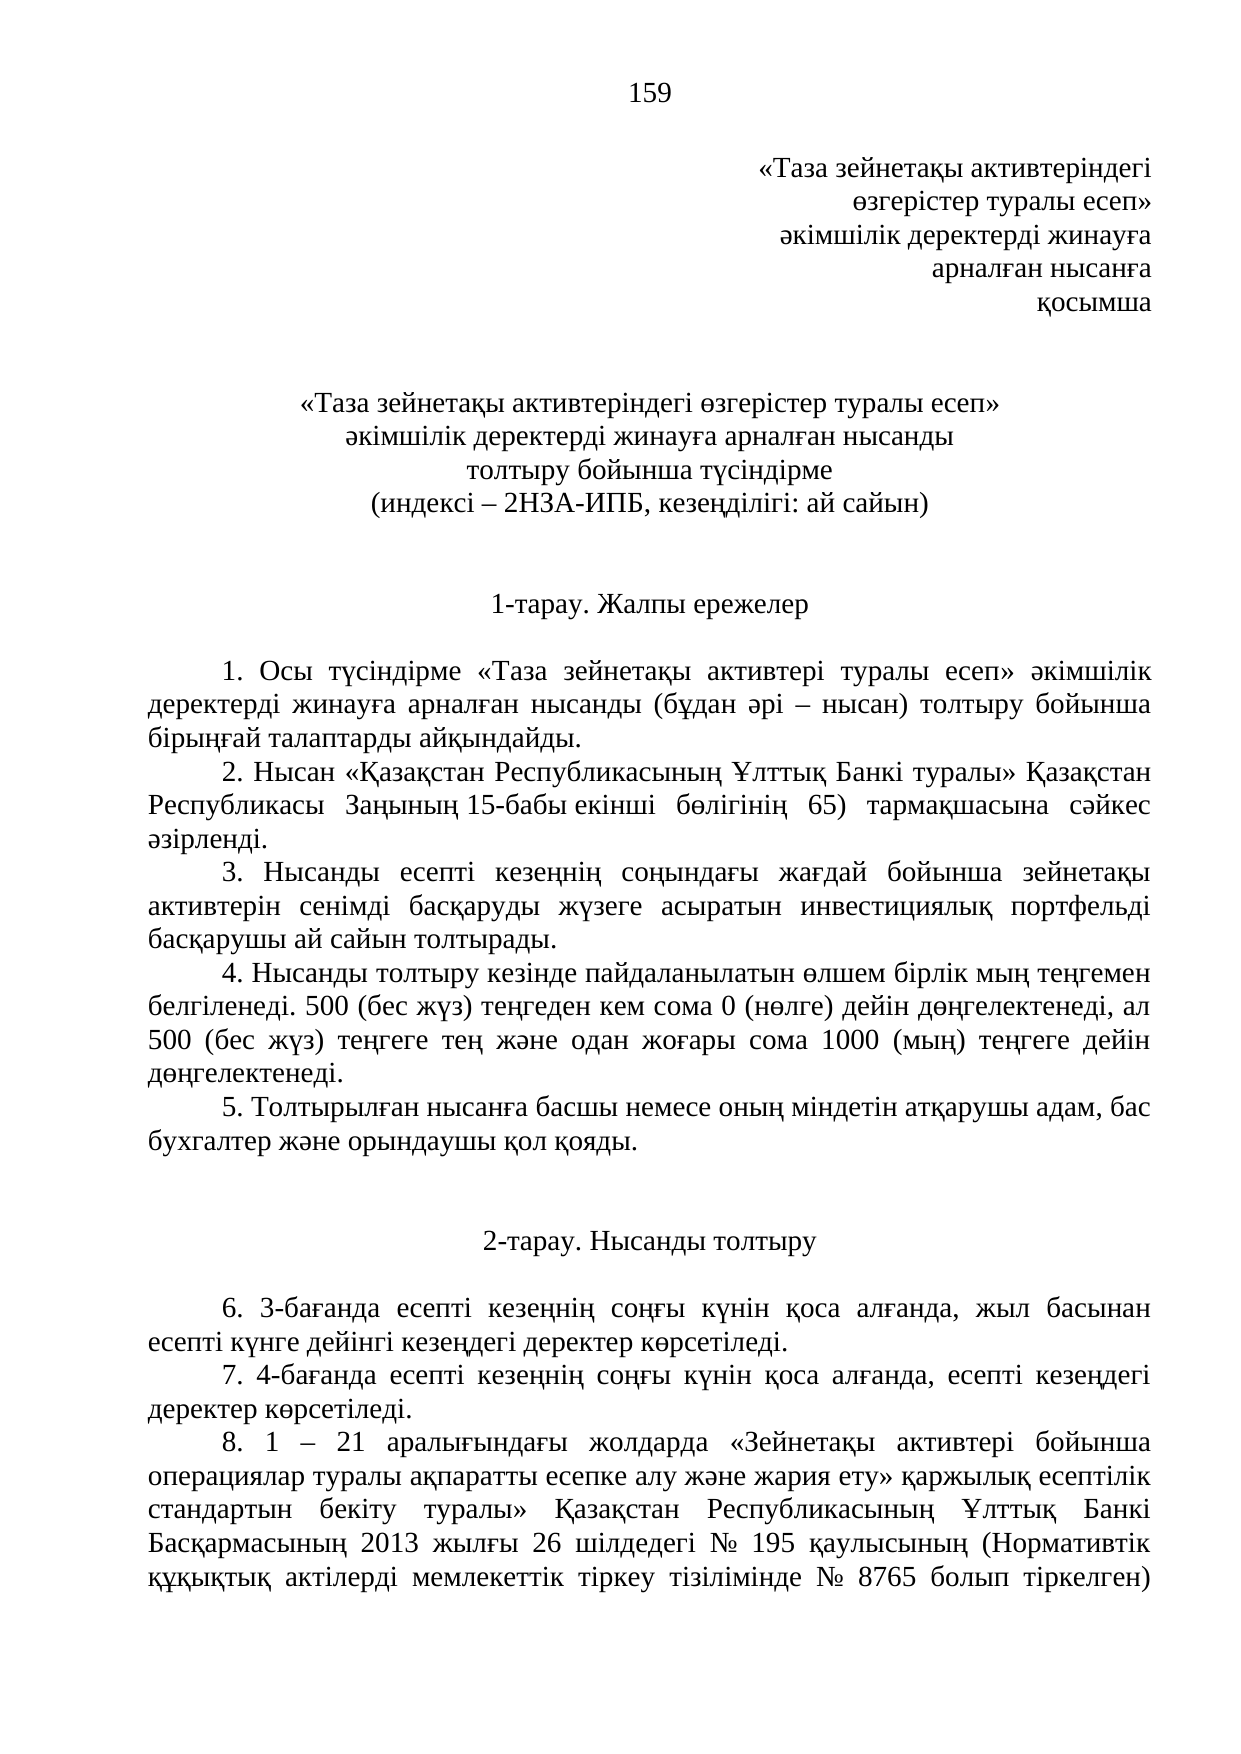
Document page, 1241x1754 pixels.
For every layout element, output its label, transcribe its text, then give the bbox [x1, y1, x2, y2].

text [148, 1424, 1152, 1592]
text 5. Толтырылған нысанға басшы немесе оның міндетін атқарушы адам, бас бухгалтер және орындаушы қол қояды. [148, 1089, 1152, 1156]
text әкімшілік деректерді жинауға [148, 217, 1152, 251]
text «Таза зейнетақы активтеріндегі өзгерістер туралы есеп» [148, 385, 1152, 418]
text қосымша [148, 284, 1152, 318]
text 3. Нысанды есепті кезеңнің соңындағы жағдай бойынша зейнетақы активтерін сенімді басқаруды жүзеге асыратын инвестициялық портфельді басқарушы ай сайын толтырады. [148, 854, 1152, 955]
text 7. 4-бағанда есепті кезеңнің соңғы күнін қоса алғанда, есепті кезеңдегі деректер көрсетіледі. [148, 1357, 1152, 1424]
text өзгерістер туралы есеп» [148, 183, 1152, 217]
text 4. Нысанды толтыру кезінде пайдаланылатын өлшем бірлік мың теңгемен белгіленеді. 500 (бес жүз) теңгеден кем сома 0 (нөлге) дейін дөңгелектенеді, ал 500 (бес жүз) теңгеге тең және одан жоғары сома 1000 (мың) теңгеге дейін дөңгелектенеді. [148, 955, 1152, 1089]
text әкімшілік деректерді жинауға арналған нысанды [148, 418, 1152, 452]
text 2-тарау. Нысанды толтыру [148, 1223, 1152, 1257]
text 1. Осы түсіндірме «Таза зейнетақы активтері туралы есеп» әкімшілік деректерді жинауға арналған нысанды (бұдан әрі – нысан) толтыру бойынша бірыңғай талаптарды айқындайды. [148, 653, 1152, 754]
text «Таза зейнетақы активтеріндегі [148, 150, 1152, 183]
text 1-тарау. Жалпы ережелер [148, 586, 1152, 619]
text (индексі – 2НЗА-ИПБ, кезеңділігі: ай сайын) [148, 485, 1152, 519]
text 2. Нысан «Қазақстан Республикасының Ұлттық Банкі туралы» Қазақстан Республикасы Заңының 15-бабы екінші бөлігінің 65) тармақшасына сәйкес әзірленді. [148, 754, 1152, 854]
text 6. 3-бағанда есепті кезеңнің соңғы күнін қоса алғанда, жыл басынан есепті күнге дейінгі кезеңдегі деректер көрсетіледі. [148, 1290, 1152, 1357]
text арналған нысанға [148, 251, 1152, 284]
text толтыру бойынша түсіндірме [148, 452, 1152, 485]
